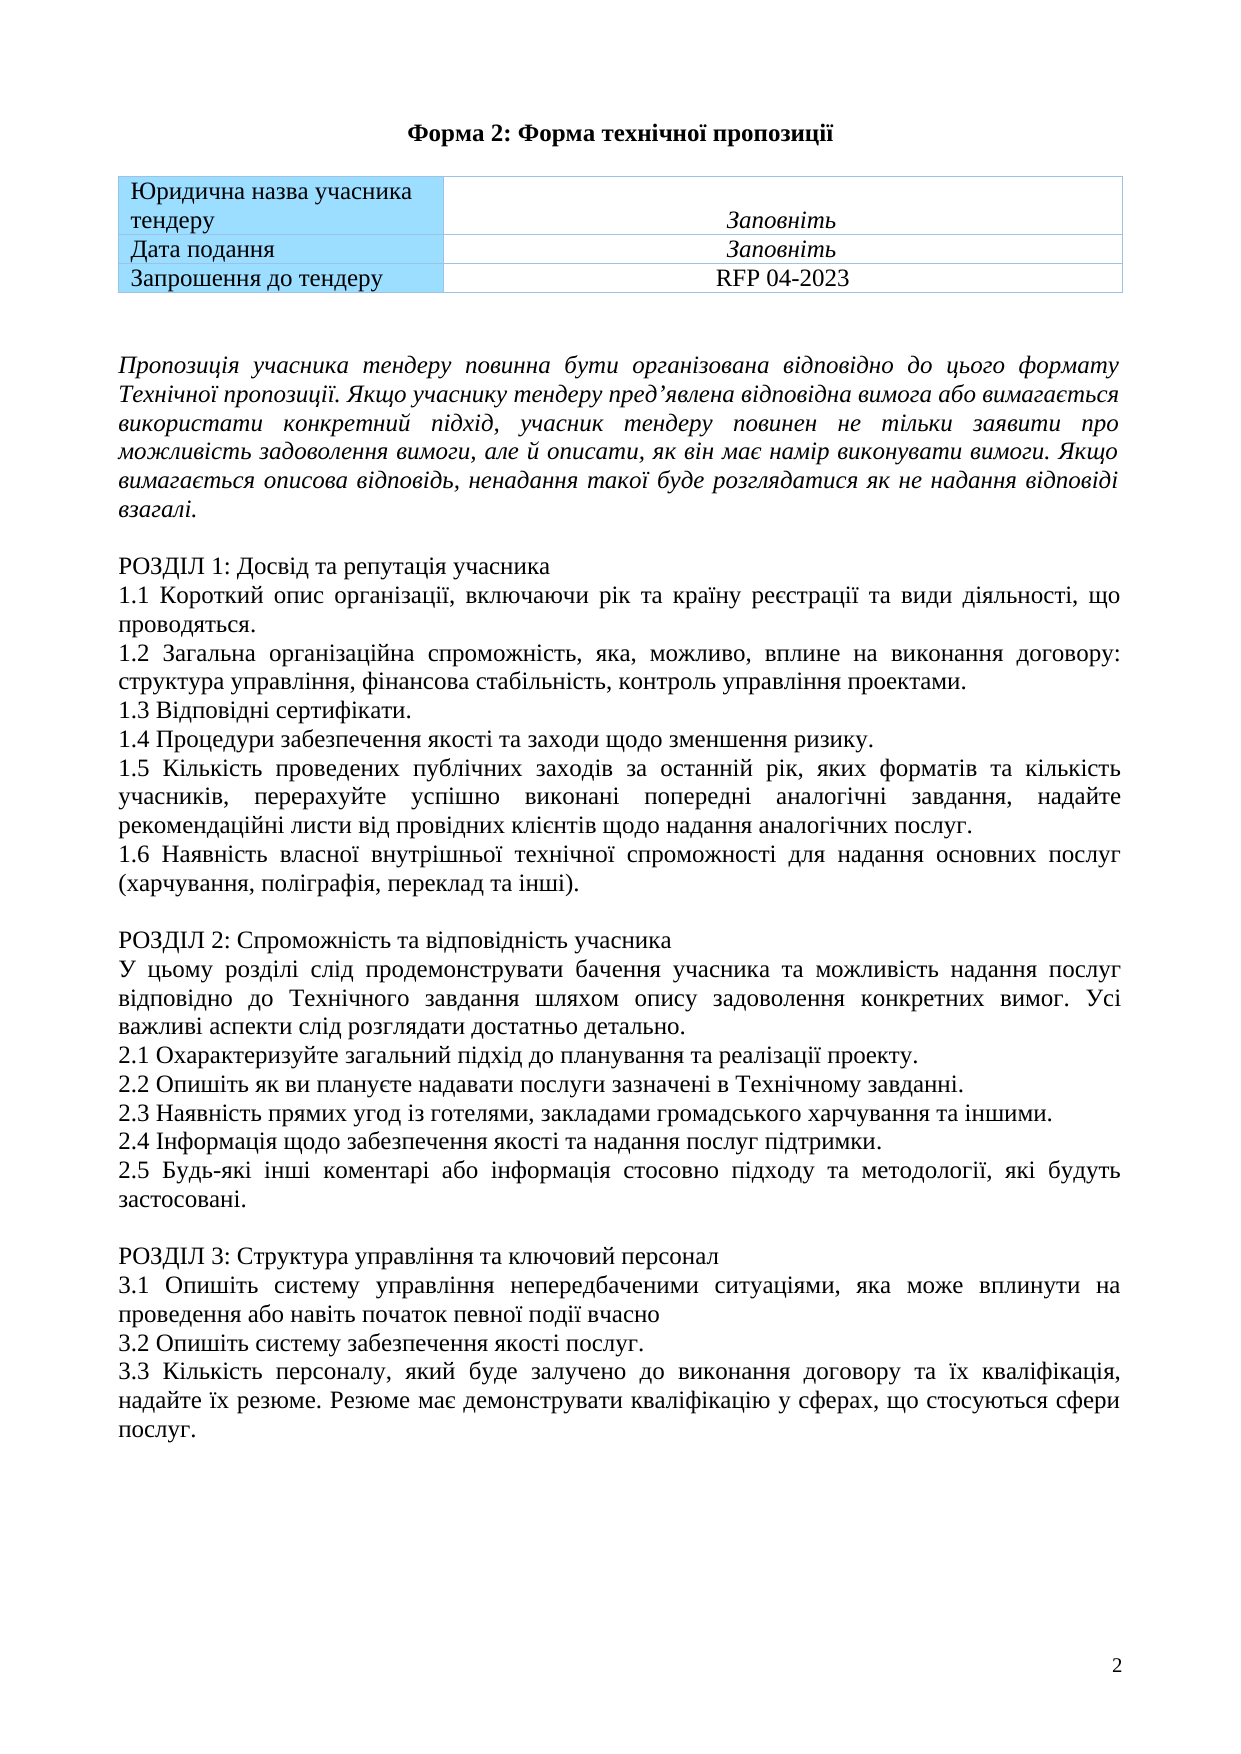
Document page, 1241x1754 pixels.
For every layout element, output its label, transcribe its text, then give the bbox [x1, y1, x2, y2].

text 2.3 Наявність прямих угод із готелями, закладами громадського харчування та іншими. [118, 1098, 1122, 1126]
table_header Юридична назва учасника тендеру [119, 177, 443, 234]
table_header Заповніть [444, 177, 1122, 234]
text 1.6 Наявність власної внутрішньої технічної спроможності для надання основних послуг (харчування, поліграфія, переклад та інші). [118, 839, 1122, 896]
table_cell Запрошення до тендеру [119, 264, 443, 292]
text 3.2 Опишіть систему забезпечення якості послуг. [118, 1328, 1122, 1356]
text 2.4 Інформація щодо забезпечення якості та надання послуг підтримки. [118, 1126, 1122, 1155]
text РОЗДІЛ 1: Досвід та репутація учасника [118, 551, 1122, 580]
text 2.2 Опишіть як ви плануєте надавати послуги зазначені в Технічному завданні. [118, 1069, 1122, 1098]
text 2.5 Будь-які інші коментарі або інформація стосовно підходу та методології, які будуть застосовані. [118, 1155, 1122, 1213]
text 1.5 Кількість проведених публічних заходів за останній рік, яких форматів та кількість учасників, перерахуйте успішно виконані попередні аналогічні завдання, надайте рекомендаційні листи від провідних клієнтів щодо надання аналогічних послуг. [118, 753, 1122, 839]
table_cell Заповніть [444, 235, 1122, 263]
text РОЗДІЛ 3: Структура управління та ключовий персонал [118, 1241, 1122, 1270]
text Пропозиція учасника тендеру повинна бути організована відповідно до цього формату Технічної пропозиції. Якщо учаснику тендеру пред’явлена відповідна вимога або вимагається використати конкретний підхід, учасник тендеру повинен не тільки заявити про можливість задоволення вимоги, але й описати, як він має намір виконувати вимоги. Якщо вимагається описова відповідь, ненадання такої буде розглядатися як не надання відповіді взагалі. [118, 350, 1122, 523]
text 1.3 Відповідні сертифікати. [118, 695, 1122, 724]
text У цьому розділі слід продемонструвати бачення учасника та можливість надання послуг відповідно до Технічного завдання шляхом опису задоволення конкретних вимог. Усі важливі аспекти слід розглядати достатньо детально. [118, 954, 1122, 1040]
text 3.1 Опишіть систему управління непередбаченими ситуаціями, яка може вплинути на проведення або навіть початок певної події вчасно [118, 1270, 1122, 1328]
text РОЗДІЛ 2: Спроможність та відповідність учасника [118, 925, 1122, 954]
text 3.3 Кількість персоналу, який буде залучено до виконання договору та їх кваліфікація, надайте їх резюме. Резюме має демонструвати кваліфікацію у сферах, що стосуються сфери послуг. [118, 1356, 1122, 1443]
table_cell RFP 04-2023 [444, 264, 1122, 292]
text 1.2 Загальна організаційна спроможність, яка, можливо, вплине на виконання договору: структура управління, фінансова стабільність, контроль управління проектами. [118, 638, 1122, 695]
table_cell Дата подання [119, 235, 443, 263]
text 1.1 Короткий опис організації, включаючи рік та країну реєстрації та види діяльності, що проводяться. [118, 580, 1122, 638]
text 1.4 Процедури забезпечення якості та заходи щодо зменшення ризику. [118, 724, 1122, 753]
text 2.1 Охарактеризуйте загальний підхід до планування та реалізації проекту. [118, 1040, 1122, 1069]
text Форма 2: Форма технічної пропозиції [118, 118, 1122, 147]
